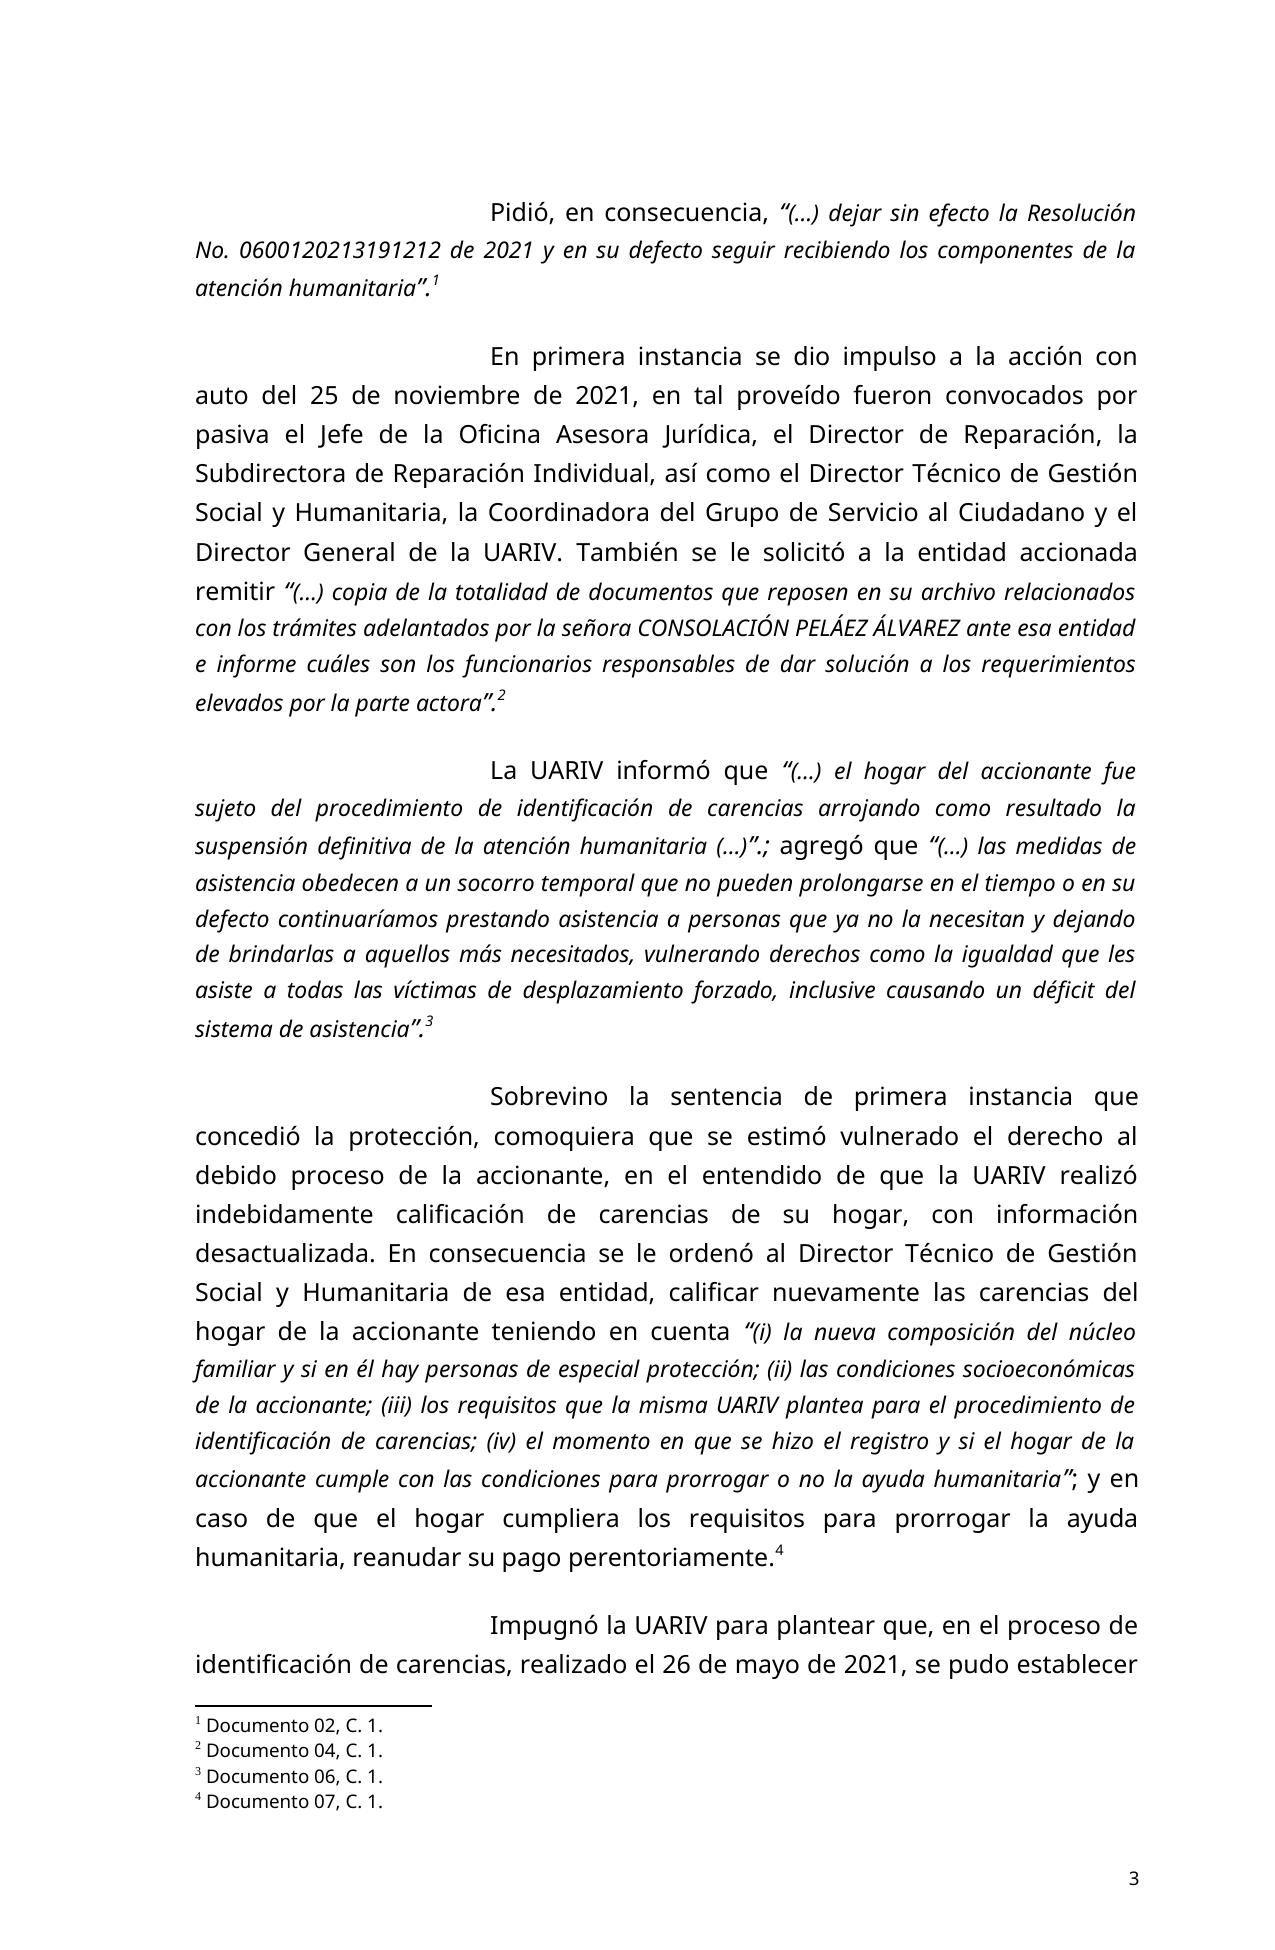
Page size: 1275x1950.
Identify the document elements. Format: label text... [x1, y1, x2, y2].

text La UARIV informó que “(…) el hogar del accionante fue sujeto del procedimiento de identificación de carencias arrojando como resultado la suspensión definitiva de la atención humanitaria (…)”.; agregó que “(…) las medidas de asistencia obedecen a un socorro temporal que no pueden prolongarse en el tiempo o en su defecto continuaríamos prestando asistencia a personas que ya no la necesitan y dejando de brindarlas a aquellos más necesitados, vulnerando derechos como la igualdad que les asiste a todas las víctimas de desplazamiento forzado, inclusive causando un déficit del sistema de asistencia”. [195, 753, 1139, 1045]
text Pidió, en consecuencia, “(…) dejar sin efecto la Resolución No. 0600120213191212 de 2021 y en su defecto seguir recibiendo los componentes de la atención humanitaria”. [195, 195, 1139, 304]
text En primera instancia se dio impulso a la acción con auto del 25 de noviembre de 2021, en tal proveído fueron convocados por pasiva el Jefe de la Oficina Asesora Jurídica, el Director de Reparación, la Subdirectora de Reparación Individual, así como el Director Técnico de Gestión Social y Humanitaria, la Coordinadora del Grupo de Servicio al Ciudadano y el Director General de la UARIV. También se le solicitó a la entidad accionada remitir “(…) copia de la totalidad de documentos que reposen en su archivo relacionados con los trámites adelantados por la señora CONSOLACIÓN PELÁEZ ÁLVAREZ ante esa entidad e informe cuáles son los funcionarios responsables de dar solución a los requerimientos elevados por la parte actora”. [195, 338, 1139, 718]
text Sobrevino la sentencia de primera instancia que concedió la protección, comoquiera que se estimó vulnerado el derecho al debido proceso de la accionante, en el entendido de que la UARIV realizó indebidamente calificación de carencias de su hogar, con información desactualizada. En consecuencia se le ordenó al Director Técnico de Gestión Social y Humanitaria de esa entidad, calificar nuevamente las carencias del hogar de la accionante teniendo en cuenta “(i) la nueva composición del núcleo familiar y si en él hay personas de especial protección; (ii) las condiciones socioeconómicas de la accionante; (iii) los requisitos que la misma UARIV plantea para el procedimiento de identificación de carencias; (iv) el momento en que se hizo el registro y si el hogar de la accionante cumple con las condiciones para prorrogar o no la ayuda humanitaria”; y en caso de que el hogar cumpliera los requisitos para prorrogar la ayuda humanitaria, reanudar su pago perentoriamente. [195, 1079, 1139, 1573]
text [195, 1608, 1139, 1681]
